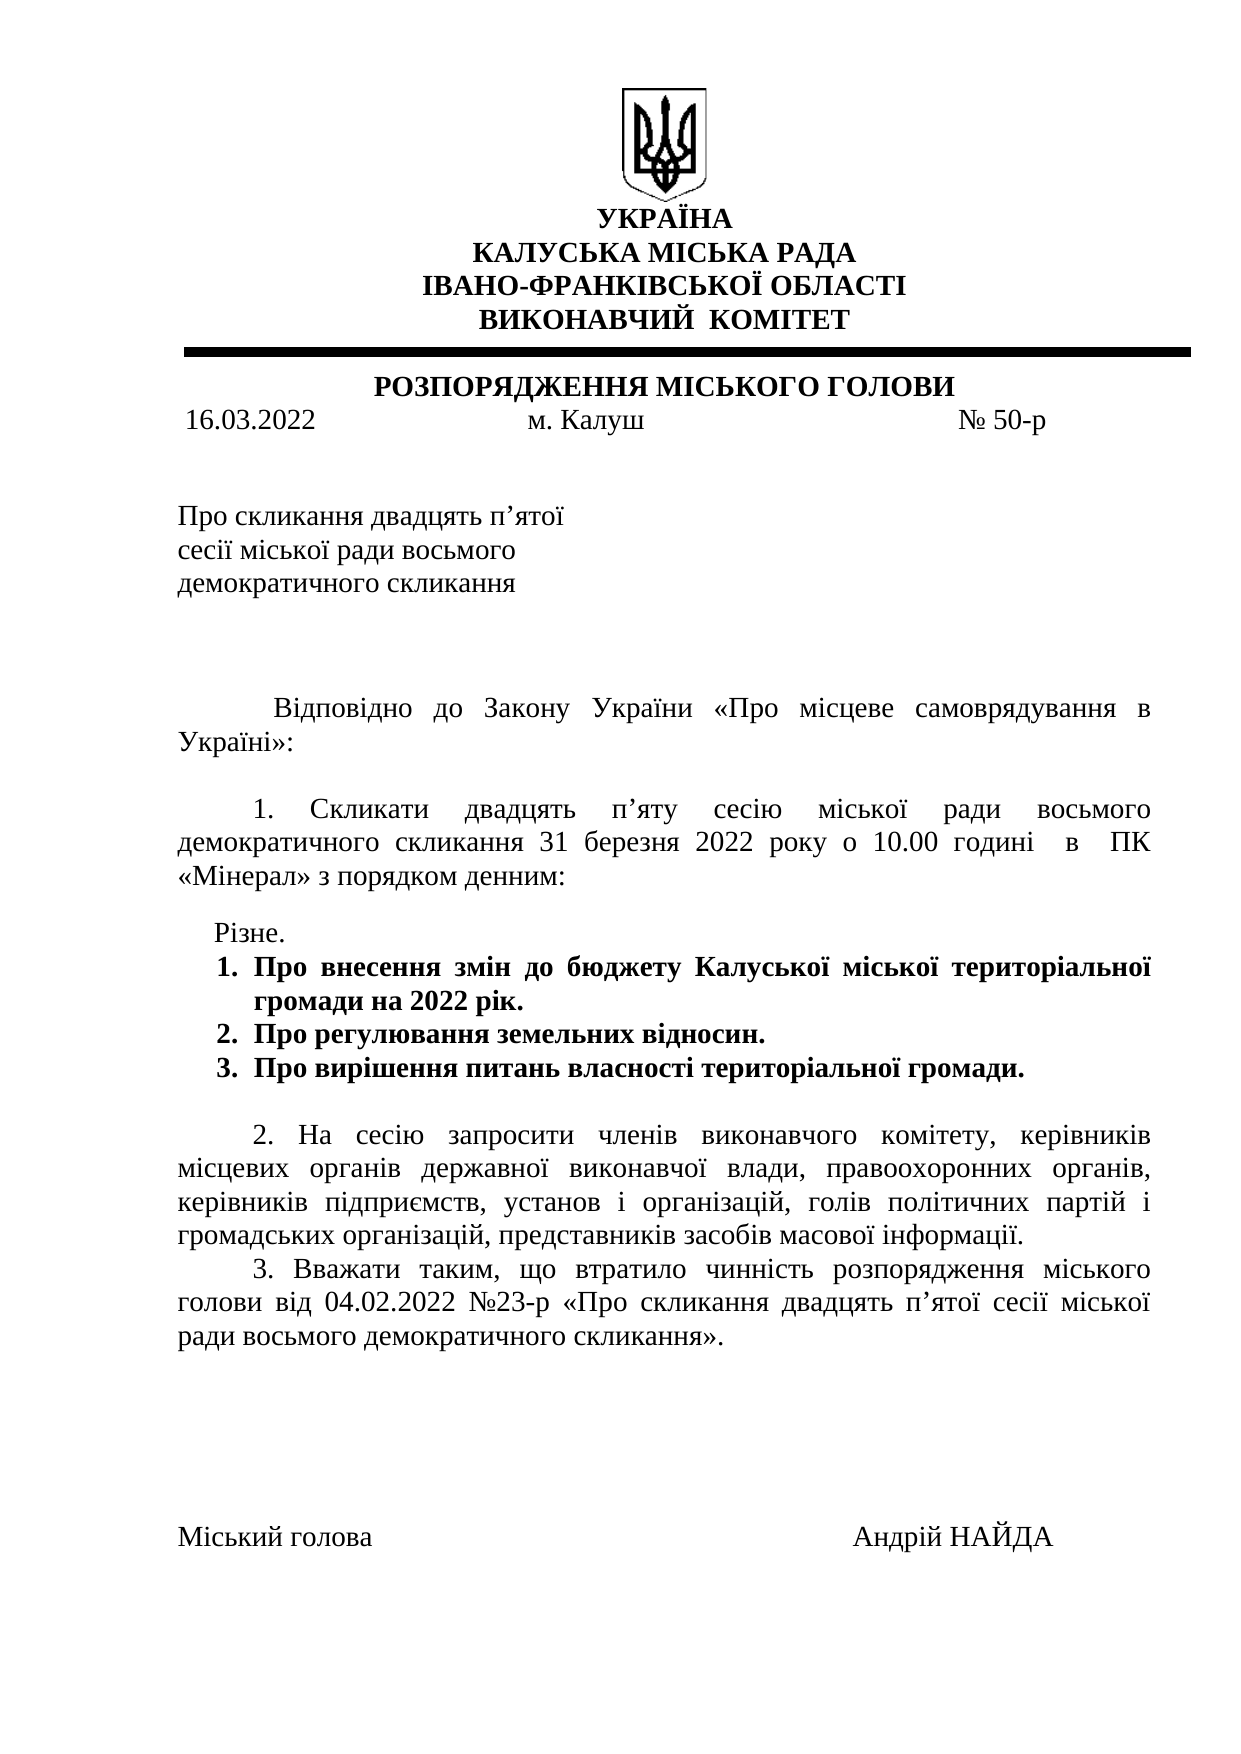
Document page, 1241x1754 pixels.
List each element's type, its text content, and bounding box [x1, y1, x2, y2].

text 16.03.2022 м. Калуш № 50-р [177, 402, 1152, 436]
text Відповідно до Закону України «Про місцеве самоврядування в Україні»: [177, 690, 1152, 757]
subtitle 3. Вважати таким, що втратило чинність розпорядження міського голови від 04.02.2022 №23-р «Про скликання двадцять п’ятої сесії міської ради восьмого демократичного скликання». [177, 1251, 1152, 1352]
text Міський голова Андрій НАЙДА [177, 1519, 1152, 1553]
text ІВАНО-ФРАНКІВСЬКОЇ ОБЛАСТІ [177, 268, 1152, 302]
list Про вирішення питань власності територіальної громади. [216, 1050, 1152, 1083]
subtitle Про скликання двадцять п’ятої [177, 498, 1152, 532]
text РОЗПОРЯДЖЕННЯ МІСЬКОГО ГОЛОВИ [177, 369, 1152, 402]
list Про внесення змін до бюджету Калуської міської територіальної громади на 2022 рік. [216, 949, 1152, 1016]
text 2. На сесію запросити членів виконавчого комітету, керівників місцевих органів державної виконавчої влади, правоохоронних органів, керівників підприємств, установ і організацій, голів політичних партій і громадських організацій, представників засобів масової інформації. [177, 1117, 1152, 1251]
text УКРАЇНА [177, 201, 1152, 235]
text ВИКОНАВЧИЙ КОМІТЕТ [177, 302, 1152, 335]
text 1. Скликати двадцять п’яту сесію міської ради восьмого демократичного скликання 31 березня 2022 року о 10.00 годині в ПК «Мінерал» з порядком денним: [177, 791, 1152, 891]
list Про регулювання земельних відносин. [216, 1016, 1152, 1050]
text Різне. [177, 916, 1152, 949]
text КАЛУСЬКА МІСЬКА РАДА [177, 235, 1152, 268]
subtitle сесії міської ради восьмого [177, 532, 1152, 566]
subtitle демократичного скликання [177, 566, 1152, 599]
